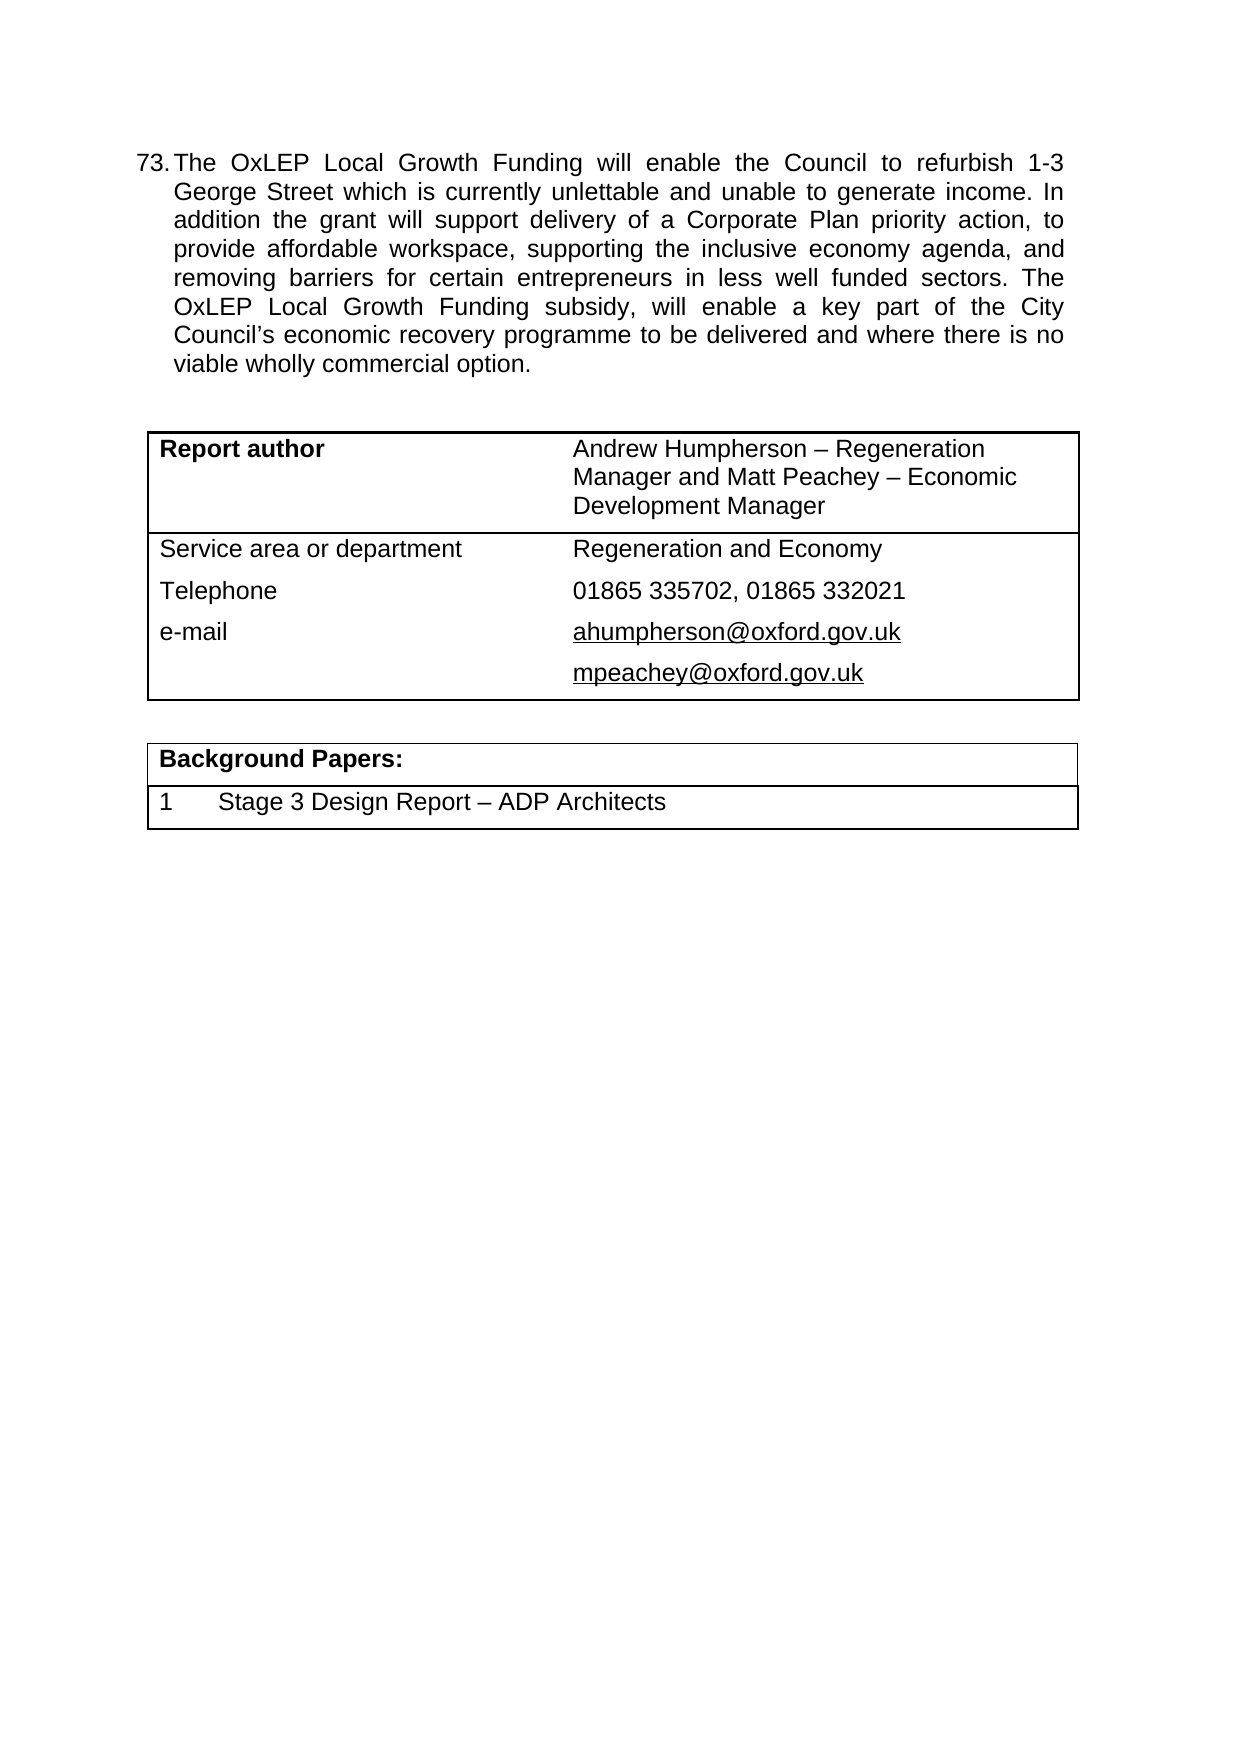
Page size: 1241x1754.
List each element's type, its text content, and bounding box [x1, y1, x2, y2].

table_header Background Papers: [148, 744, 1077, 785]
table_header Andrew Humpherson – Regeneration Manager and Matt Peachey – Economic Development Manager [561, 434, 1078, 532]
table_cell Telephone [149, 576, 561, 617]
table_header Report author [149, 434, 561, 532]
table_cell e-mail [149, 617, 561, 699]
table_cell Service area or department [149, 534, 561, 576]
list The OxLEP Local Growth Funding will enable the Council to refurbish 1-3 George Street which is currently unlettable and unable to generate income. In addition the grant will support delivery of a Corporate Plan priority action, to provide affordable workspace, supporting the inclusive economy agenda, and removing barriers for certain entrepreneurs in less well funded sectors. The OxLEP Local Growth Funding subsidy, will enable a key part of the City Council’s economic recovery programme to be delivered and where there is no viable wholly commercial option. [136, 148, 1066, 378]
table_cell Stage 3 Design Report – ADP Architects [207, 787, 1077, 828]
table_cell 1 [149, 787, 207, 828]
table_cell ahumpherson@oxford.gov.uk mpeachey@oxford.gov.uk [561, 617, 1078, 699]
table_cell Regeneration and Economy [561, 534, 1078, 576]
table_cell 01865 335702, 01865 332021 [561, 576, 1078, 617]
